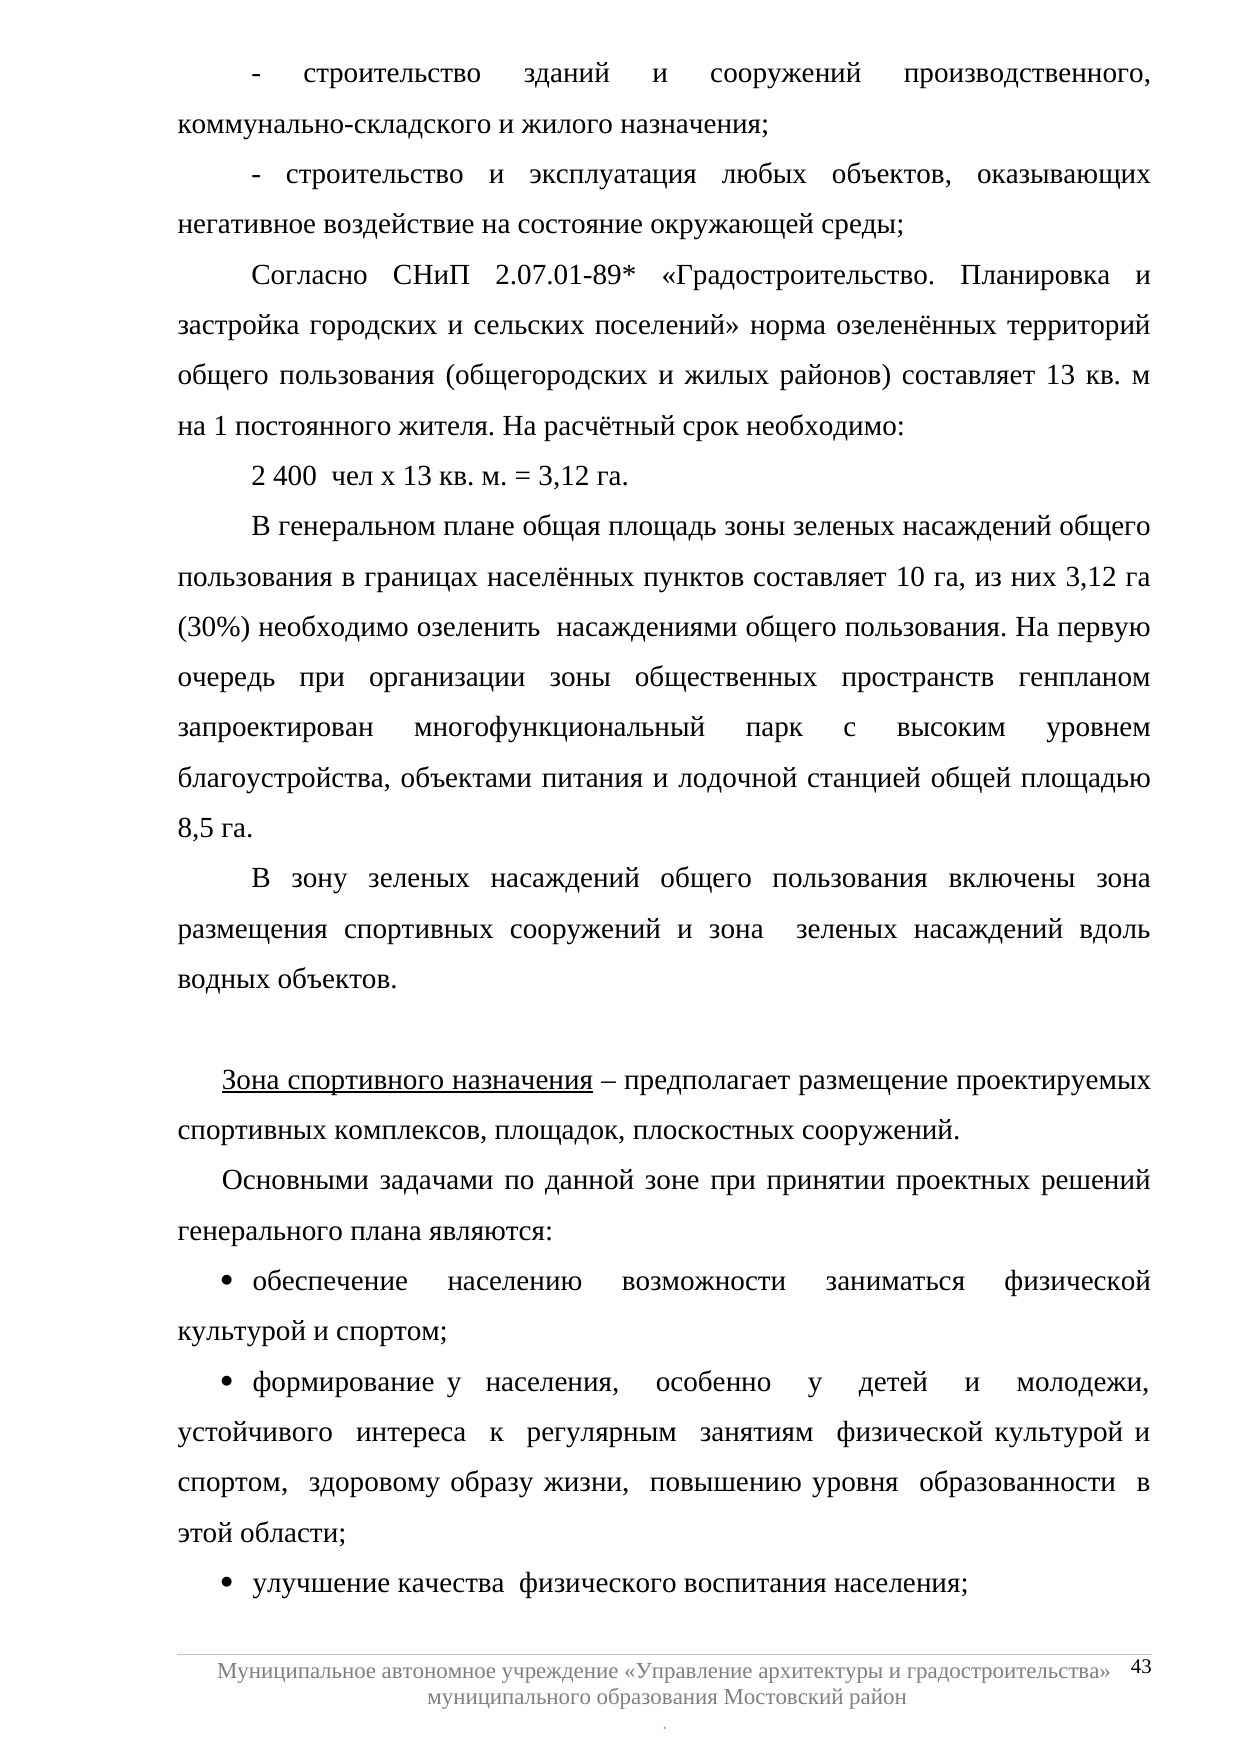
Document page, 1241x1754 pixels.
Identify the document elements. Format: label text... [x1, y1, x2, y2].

text Основными задачами по данной зоне при принятии проектных решений генерального плана являются: [177, 1162, 1152, 1246]
text В зону зеленых насаждений общего пользования включены зона размещения спортивных сооружений и зона зеленых насаждений вдоль водных объектов. [177, 861, 1152, 995]
text 2 400 чел х 13 кв. м. = 3,12 га. [177, 458, 1152, 492]
text - строительство зданий и сооружений производственного, коммунально-складского и жилого назначения; [177, 56, 1152, 139]
text В генеральном плане общая площадь зоны зеленых насаждений общего пользования в границах населённых пунктов составляет 10 га, из них 3,12 га (30%) необходимо озеленить насаждениями общего пользования. На первую очередь при организации зоны общественных пространств генпланом запроектирован многофункциональный парк с высоким уровнем благоустройства, объектами питания и лодочной станцией общей площадью 8,5 га. [177, 508, 1152, 844]
list обеспечение населению возможности заниматься физической культурой и спортом; [177, 1263, 1152, 1347]
text - строительство и эксплуатация любых объектов, оказывающих негативное воздействие на состояние окружающей среды; [177, 156, 1152, 240]
text Согласно СНиП 2.07.01-89* «Градостроительство. Планировка и застройка городских и сельских поселений» норма озеленённых территорий общего пользования (общегородских и жилых районов) составляет 13 кв. м на 1 постоянного жителя. На расчётный срок необходимо: [177, 257, 1152, 441]
text Зона спортивного назначения – предполагает размещение проектируемых спортивных комплексов, площадок, плоскостных сооружений. [177, 1062, 1152, 1146]
list улучшение качества физического воспитания населения; [177, 1565, 1152, 1599]
list формирование у населения, особенно у детей и молодежи, устойчивого интереса к регулярным занятиям физической культурой и спортом, здоровому образу жизни, повышению уровня образованности в этой области; [177, 1364, 1152, 1548]
